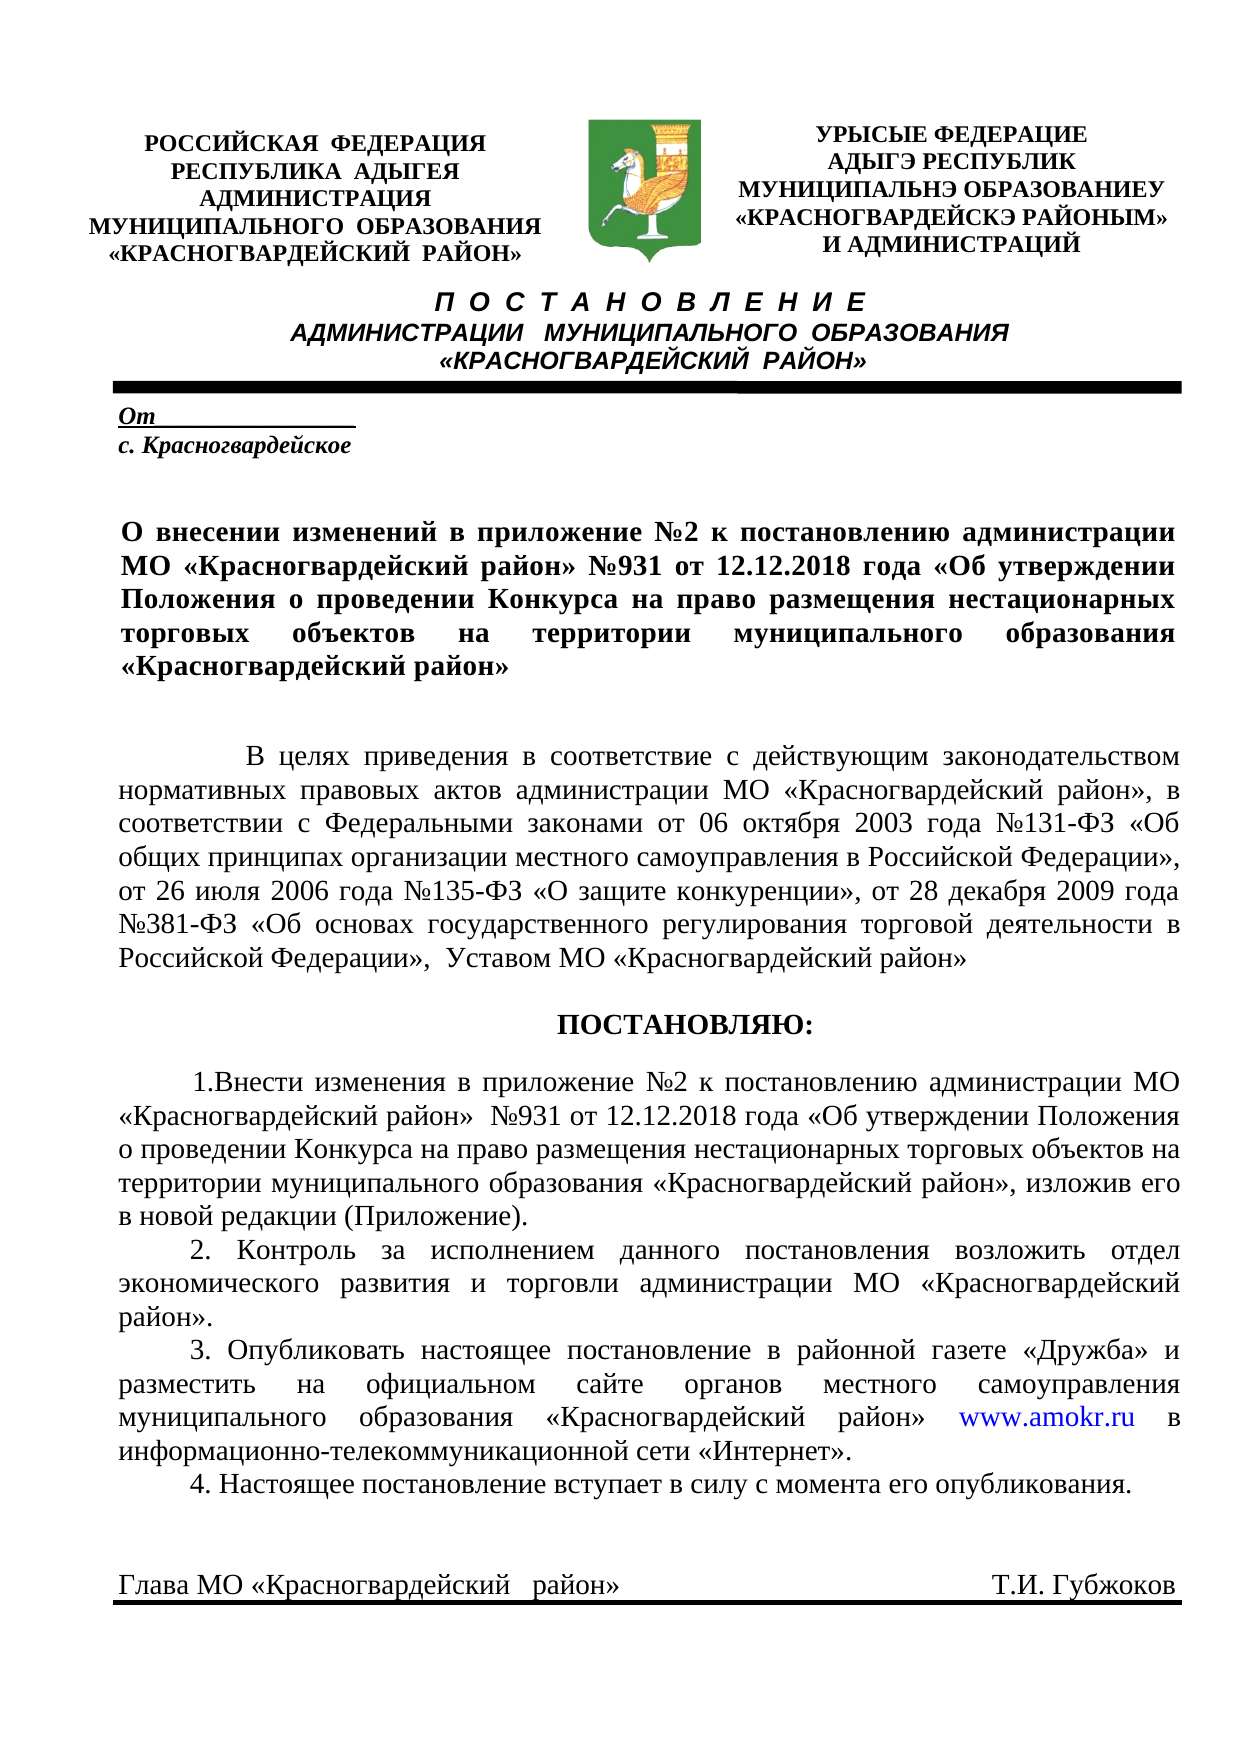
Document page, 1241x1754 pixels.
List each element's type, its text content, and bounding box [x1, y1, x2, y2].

subtitle «КРАСНОГВАРДЕЙСКИЙ РАЙОН» [118, 346, 1181, 375]
text О внесении изменений в приложение №2 к постановлению администрации МО «Красногвардейский район» №931 от 12.12.2018 года «Об утверждении Положения о проведении Конкурса на право размещения нестационарных торговых объектов на территории муниципального образования «Красногвардейский район» [121, 514, 1177, 682]
subtitle От________________ [118, 401, 1181, 430]
text 2. Контроль за исполнением данного постановления возложить отдел экономического развития и торговли администрации МО «Красногвардейский район». [118, 1232, 1181, 1332]
text 4. Настоящее постановление вступает в силу с момента его опубликования. [118, 1467, 1181, 1500]
text В целях приведения в соответствие с действующим законодательством нормативных правовых актов администрации МО «Красногвардейский район», в соответствии с Федеральными законами от 06 октября 2003 года №131-ФЗ «Об общих принципах организации местного самоуправления в Российской Федерации», от 26 июля 2006 года №135-ФЗ «О защите конкуренции», от 28 декабря 2009 года №381-ФЗ «Об основах государственного регулирования торговой деятельности в Российской Федерации», Уставом МО «Красногвардейский район» [118, 738, 1181, 973]
subtitle П О С Т А Н О В Л Е Н И Е [118, 286, 1181, 318]
text Начальник правового отдела [587, 118, 701, 265]
text 3. Опубликовать настоящее постановление в районной газете «Дружба» и разместить на официальном сайте органов местного самоуправления муниципального образования «Красногвардейский район» www.amokr.ru в информационно-телекоммуникационной сети «Интернет». [118, 1332, 1181, 1467]
subtitle с. Красногвардейское [118, 430, 1181, 459]
text 1.Внести изменения в приложение №2 к постановлению администрации МО «Красногвардейский район» №931 от 12.12.2018 года «Об утверждении Положения о проведении Конкурса на право размещения нестационарных торговых объектов на территории муниципального образования «Красногвардейский район», изложив его в новой редакции (Приложение). [118, 1064, 1181, 1232]
text ПОСТАНОВЛЯЮ: [118, 1007, 1181, 1040]
text Глава МО «Красногвардейский район» Т.И. Губжоков [118, 1567, 1181, 1600]
subtitle АДМИНИСТРАЦИИ МУНИЦИПАЛЬНОГО ОБРАЗОВАНИЯ [118, 318, 1181, 346]
